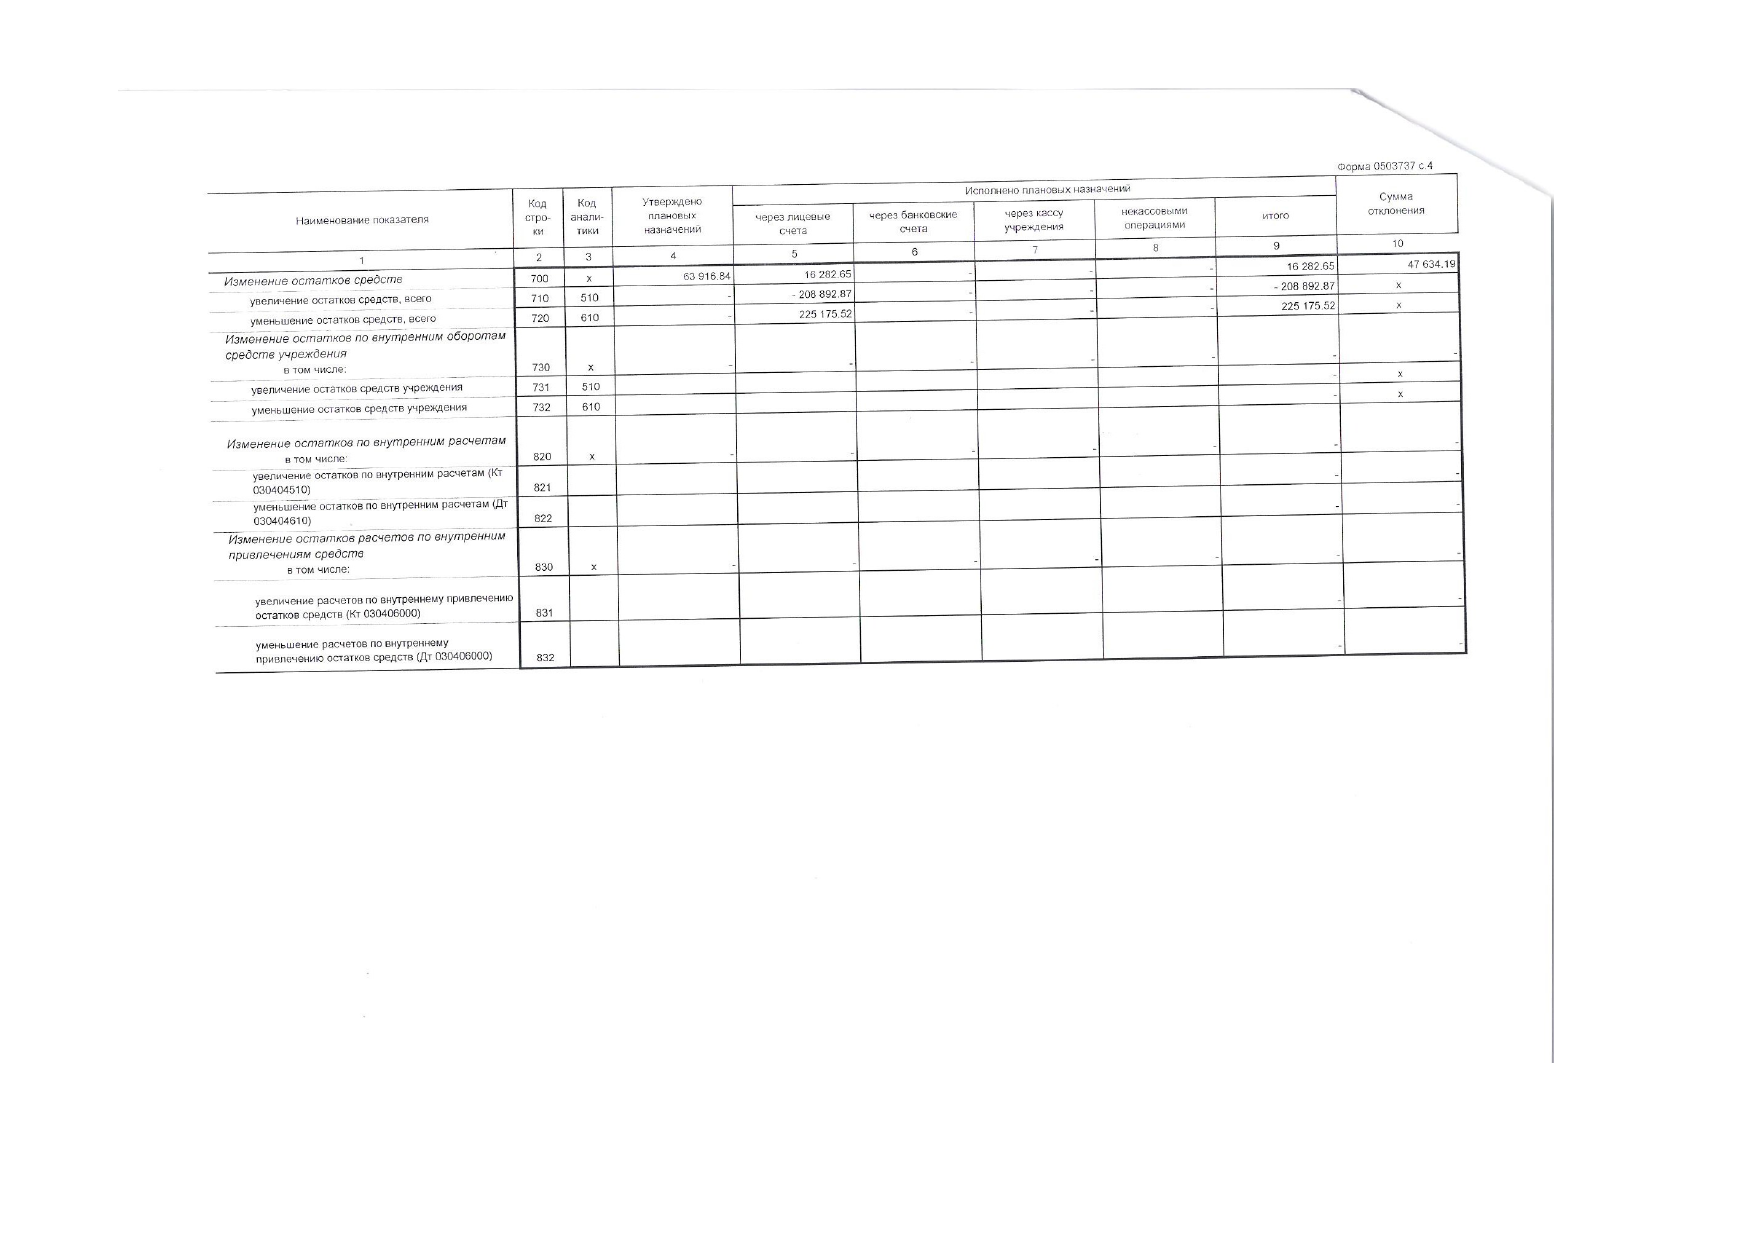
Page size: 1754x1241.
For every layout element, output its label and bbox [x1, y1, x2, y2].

picture [118, 88, 1554, 1063]
